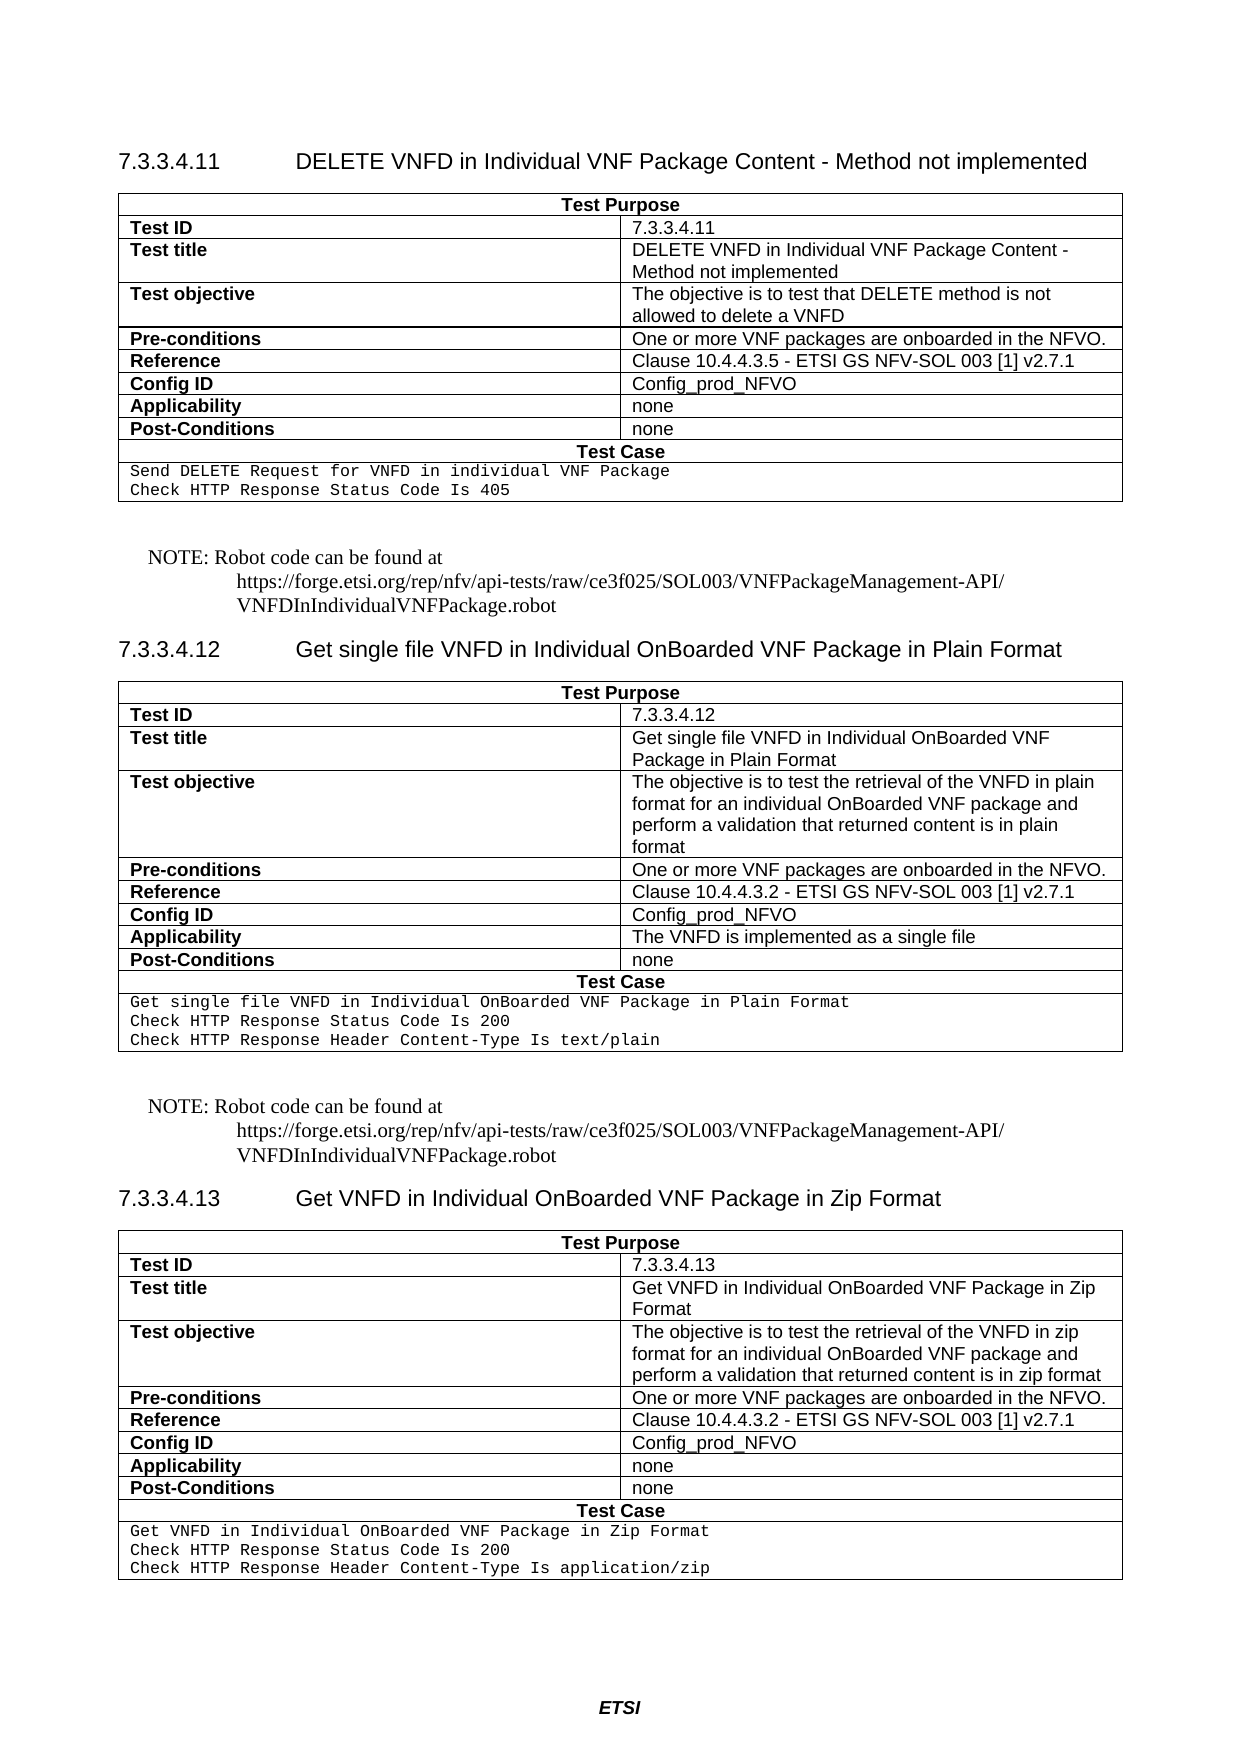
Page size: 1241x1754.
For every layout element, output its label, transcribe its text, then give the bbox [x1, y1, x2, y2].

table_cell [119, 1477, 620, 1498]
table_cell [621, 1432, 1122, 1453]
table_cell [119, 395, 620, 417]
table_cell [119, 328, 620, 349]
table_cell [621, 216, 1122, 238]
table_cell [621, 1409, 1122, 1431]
subtitle 7.3.3.4.11 DELETE VNFD in Individual VNF Package Content - Method not implemented [118, 148, 1122, 174]
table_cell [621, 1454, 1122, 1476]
text NOTE: Robot code can be found at https://forge.etsi.org/rep/nfv/api-tests/raw/ce3f025/SOL003/VNFPackageManagement-API/VNFDInIndividualVNFPackage.robot [148, 544, 1122, 617]
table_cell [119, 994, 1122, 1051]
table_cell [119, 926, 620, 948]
subtitle 7.3.3.4.12 Get single file VNFD in Individual OnBoarded VNF Package in Plain Format [118, 636, 1122, 662]
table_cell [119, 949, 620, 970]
subtitle 7.3.3.4.13 Get VNFD in Individual OnBoarded VNF Package in Zip Format [118, 1185, 1122, 1212]
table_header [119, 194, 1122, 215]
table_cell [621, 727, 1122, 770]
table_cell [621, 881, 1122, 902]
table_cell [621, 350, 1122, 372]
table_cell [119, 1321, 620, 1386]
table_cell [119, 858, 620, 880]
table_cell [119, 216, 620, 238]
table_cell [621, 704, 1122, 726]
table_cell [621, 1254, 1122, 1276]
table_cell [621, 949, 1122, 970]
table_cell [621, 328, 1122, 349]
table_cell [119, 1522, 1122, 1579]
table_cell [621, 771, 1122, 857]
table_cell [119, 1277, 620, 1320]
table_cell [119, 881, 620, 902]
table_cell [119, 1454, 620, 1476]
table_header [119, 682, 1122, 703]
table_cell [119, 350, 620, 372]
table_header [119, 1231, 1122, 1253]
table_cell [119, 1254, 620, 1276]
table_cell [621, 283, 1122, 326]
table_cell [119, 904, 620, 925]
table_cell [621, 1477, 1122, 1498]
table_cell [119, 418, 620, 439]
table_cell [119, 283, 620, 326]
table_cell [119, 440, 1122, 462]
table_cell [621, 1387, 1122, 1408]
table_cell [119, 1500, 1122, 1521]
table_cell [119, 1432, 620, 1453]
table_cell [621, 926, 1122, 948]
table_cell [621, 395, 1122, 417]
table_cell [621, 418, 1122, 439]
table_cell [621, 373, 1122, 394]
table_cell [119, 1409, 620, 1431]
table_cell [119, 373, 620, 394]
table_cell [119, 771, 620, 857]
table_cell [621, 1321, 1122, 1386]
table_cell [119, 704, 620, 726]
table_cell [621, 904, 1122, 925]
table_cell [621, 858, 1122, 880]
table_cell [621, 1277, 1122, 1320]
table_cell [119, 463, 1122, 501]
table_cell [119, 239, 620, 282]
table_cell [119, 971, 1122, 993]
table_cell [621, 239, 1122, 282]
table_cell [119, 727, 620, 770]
text NOTE: Robot code can be found at https://forge.etsi.org/rep/nfv/api-tests/raw/ce3f025/SOL003/VNFPackageManagement-API/VNFDInIndividualVNFPackage.robot [148, 1094, 1122, 1167]
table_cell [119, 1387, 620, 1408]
